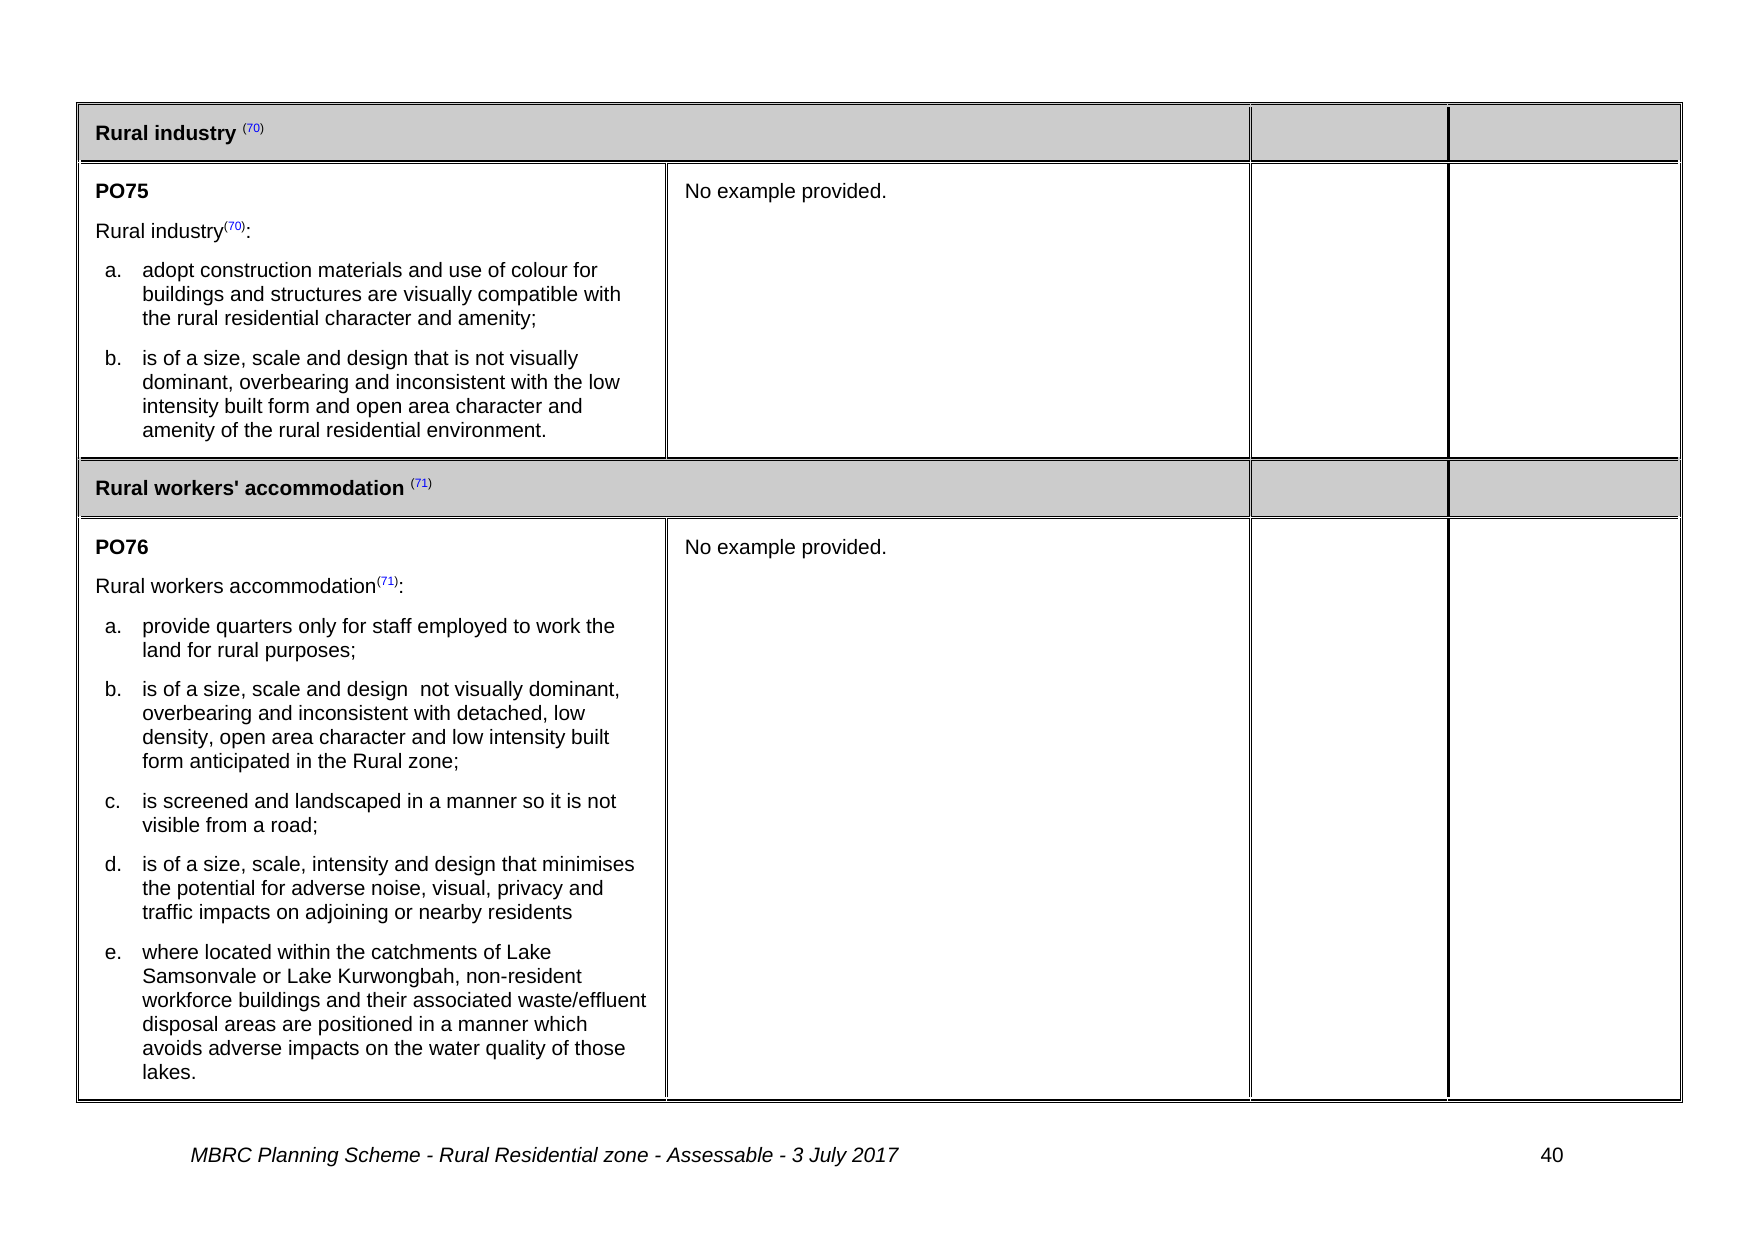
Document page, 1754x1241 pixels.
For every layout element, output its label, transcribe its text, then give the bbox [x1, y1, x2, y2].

table_cell No example provided. [667, 519, 1251, 1099]
table_cell [1252, 164, 1447, 457]
table_cell [1448, 105, 1680, 160]
table_cell PO75 Rural industry(70): adopt construction materials and use of colour for buildings and structures are visually compatible with the rural residential character and amenity; is of a size, scale and design that is not visually dominant, overbearing and inconsistent with the low intensity built form and open area character and amenity of the rural residential environment. [79, 160, 665, 457]
table_cell [1448, 516, 1681, 1099]
table_cell PO76 Rural workers accommodation(71): provide quarters only for staff employed to work the land for rural purposes; is of a size, scale and design not visually dominant, overbearing and inconsistent with detached, low density, open area character and low intensity built form anticipated in the Rural zone; is screened and landscaped in a manner so it is not visible from a road; is of a size, scale, intensity and design that minimises the potential for adverse noise, visual, privacy and traffic impacts on adjoining or nearby residents where located within the catchments of Lake Samsonvale or Lake Kurwongbah, non-resident workforce buildings and their associated waste/effluent disposal areas are positioned in a manner which avoids adverse impacts on the water quality of those lakes. [77, 516, 667, 1099]
table_cell [1252, 461, 1447, 516]
table_cell [1450, 457, 1680, 516]
table_cell [1251, 103, 1448, 160]
table_cell Rural workers' accommodation (71) [79, 457, 1249, 516]
table_cell No example provided. [668, 164, 1249, 457]
table_cell [1251, 519, 1448, 1099]
table_cell [1450, 160, 1680, 457]
table_cell Rural industry (70) [79, 105, 1251, 160]
